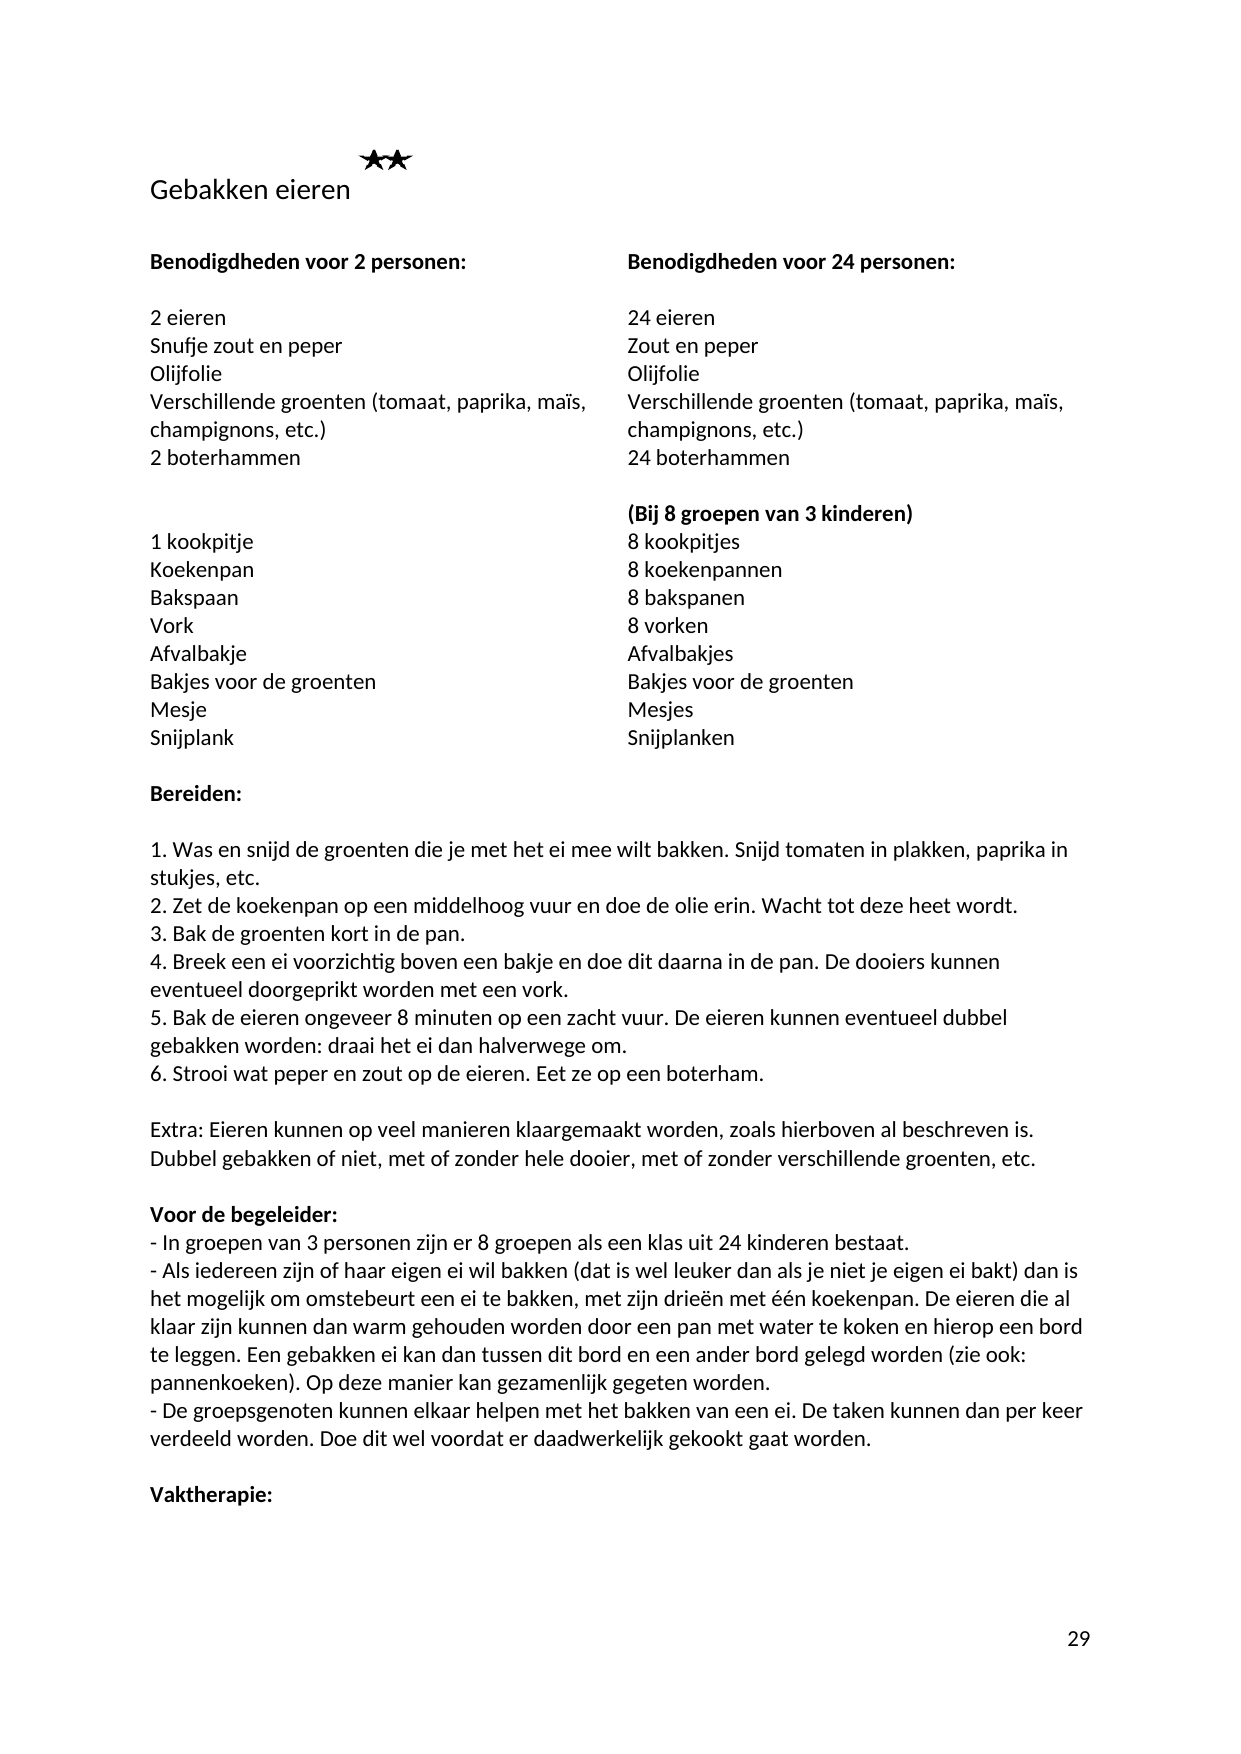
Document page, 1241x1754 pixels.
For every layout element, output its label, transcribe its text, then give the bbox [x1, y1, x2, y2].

text 1. Was en snijd de groenten die je met het ei mee wilt bakken. Snijd tomaten in plakken, paprika in stukjes, etc. [150, 835, 1090, 891]
table_cell 1 kookpitje Koekenpan Bakspaan Vork Afvalbakje Bakjes voor de groenten Mesje Snijplank [139, 499, 616, 779]
text 2. Zet de koekenpan op een middelhoog vuur en doe de olie erin. Wacht tot deze heet wordt. [150, 891, 1090, 919]
subtitle Gebakken eieren [150, 171, 1090, 206]
text 4. Breek een ei voorzichtig boven een bakje en doe dit daarna in de pan. De dooiers kunnen eventueel doorgeprikt worden met een vork. [150, 947, 1090, 1003]
table_header Benodigdheden voor 2 personen: [139, 247, 616, 275]
text Voor de begeleider: [150, 1200, 1090, 1228]
table_cell 2 eieren Snufje zout en peper Olijfolie Verschillende groenten (tomaat, paprika, maïs, champignons, etc.) 2 boterhammen [139, 275, 616, 499]
text 3. Bak de groenten kort in de pan. [150, 919, 1090, 947]
text 6. Strooi wat peper en zout op de eieren. Eet ze op een boterham. [150, 1059, 1090, 1088]
text 5. Bak de eieren ongeveer 8 minuten op een zacht vuur. De eieren kunnen eventueel dubbel gebakken worden: draai het ei dan halverwege om. [150, 1003, 1090, 1059]
table_header Benodigdheden voor 24 personen: [616, 247, 1093, 275]
text Extra: Eieren kunnen op veel manieren klaargemaakt worden, zoals hierboven al beschreven is. Dubbel gebakken of niet, met of zonder hele dooier, met of zonder verschillende groenten, etc. [150, 1116, 1090, 1172]
table_cell (Bij 8 groepen van 3 kinderen) 8 kookpitjes 8 koekenpannen 8 bakspanen 8 vorken Afvalbakjes Bakjes voor de groenten Mesjes Snijplanken [616, 499, 1093, 779]
text - In groepen van 3 personen zijn er 8 groepen als een klas uit 24 kinderen bestaat. [150, 1228, 1090, 1256]
text Vaktherapie: [150, 1480, 1090, 1508]
text - Als iedereen zijn of haar eigen ei wil bakken (dat is wel leuker dan als je niet je eigen ei bakt) dan is het mogelijk om omstebeurt een ei te bakken, met zijn drieën met één koekenpan. De eieren die al klaar zijn kunnen dan warm gehouden worden door een pan met water te koken en hierop een bord te leggen. Een gebakken ei kan dan tussen dit bord en een ander bord gelegd worden (zie ook: pannenkoeken). Op deze manier kan gezamenlijk gegeten worden. - De groepsgenoten kunnen elkaar helpen met het bakken van een ei. De taken kunnen dan per keer verdeeld worden. Doe dit wel voordat er daadwerkelijk gekookt gaat worden. [150, 1256, 1090, 1452]
text Bereiden: [150, 779, 1090, 807]
table_cell 24 eieren Zout en peper Olijfolie Verschillende groenten (tomaat, paprika, maïs, champignons, etc.) 24 boterhammen [616, 275, 1093, 499]
